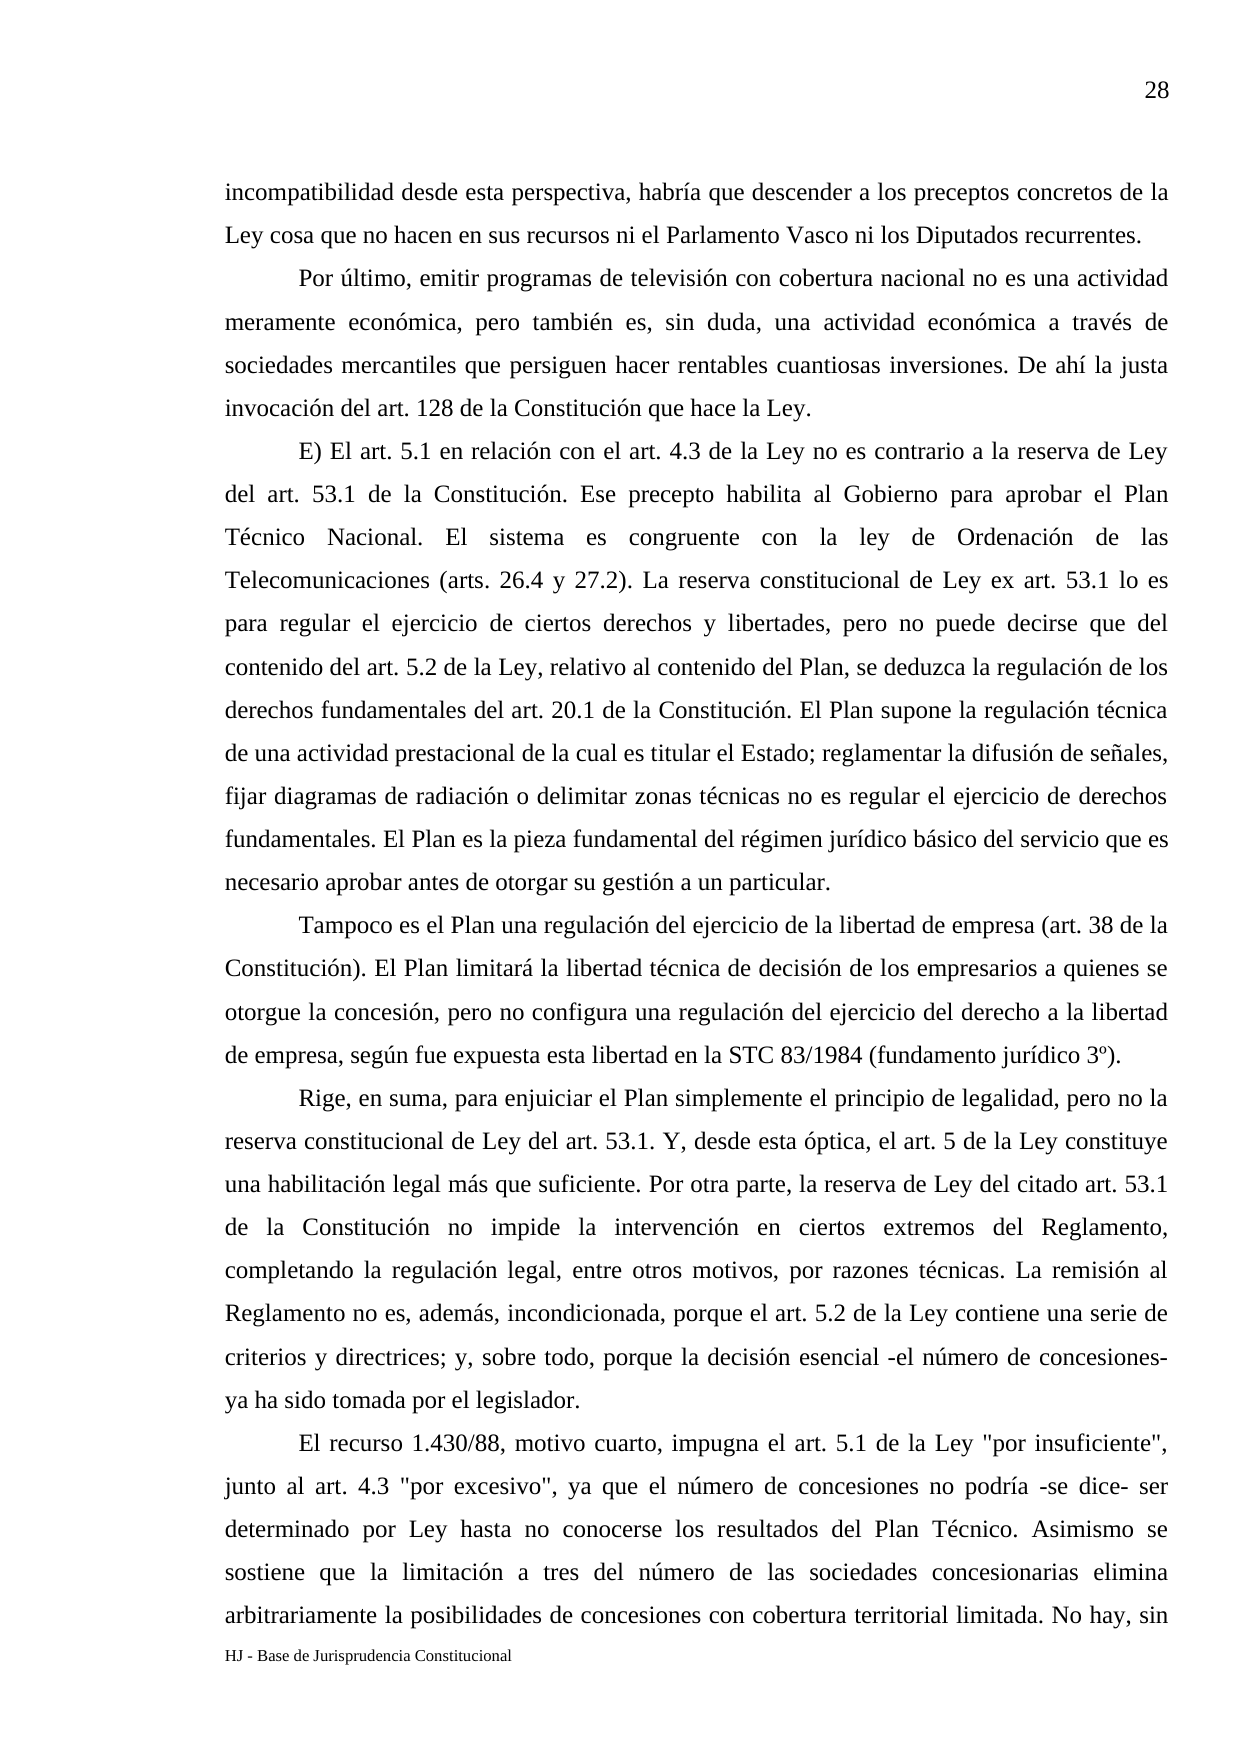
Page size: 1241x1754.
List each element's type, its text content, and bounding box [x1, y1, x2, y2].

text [224, 1428, 1169, 1629]
text Tampoco es el Plan una regulación del ejercicio de la libertad de empresa (art. 38 de la Constitución). El Plan limitará la libertad técnica de decisión de los empresarios a quienes se otorgue la concesión, pero no configura una regulación del ejercicio del derecho a la libertad de empresa, según fue expuesta esta libertad en la STC 83/1984 (fundamento jurídico 3º). [224, 910, 1169, 1068]
text Por último, emitir programas de televisión con cobertura nacional no es una actividad meramente económica, pero también es, sin duda, una actividad económica a través de sociedades mercantiles que persiguen hacer rentables cuantiosas inversiones. De ahí la justa invocación del art. 128 de la Constitución que hace la Ley. [224, 263, 1169, 422]
text Rige, en suma, para enjuiciar el Plan simplemente el principio de legalidad, pero no la reserva constitucional de Ley del art. 53.1. Y, desde esta óptica, el art. 5 de la Ley constituye una habilitación legal más que suficiente. Por otra parte, la reserva de Ley del citado art. 53.1 de la Constitución no impide la intervención en ciertos extremos del Reglamento, completando la regulación legal, entre otros motivos, por razones técnicas. La remisión al Reglamento no es, además, incondicionada, porque el art. 5.2 de la Ley contiene una serie de criterios y directrices; y, sobre todo, porque la decisión esencial -el número de concesiones- ya ha sido tomada por el legislador. [224, 1083, 1169, 1413]
text E) El art. 5.1 en relación con el art. 4.3 de la Ley no es contrario a la reserva de Ley del art. 53.1 de la Constitución. Ese precepto habilita al Gobierno para aprobar el Plan Técnico Nacional. El sistema es congruente con la ley de Ordenación de las Telecomunicaciones (arts. 26.4 y 27.2). La reserva constitucional de Ley ex art. 53.1 lo es para regular el ejercicio de ciertos derechos y libertades, pero no puede decirse que del contenido del art. 5.2 de la Ley, relativo al contenido del Plan, se deduzca la regulación de los derechos fundamentales del art. 20.1 de la Constitución. El Plan supone la regulación técnica de una actividad prestacional de la cual es titular el Estado; reglamentar la difusión de señales, fijar diagramas de radiación o delimitar zonas técnicas no es regular el ejercicio de derechos fundamentales. El Plan es la pieza fundamental del régimen jurídico básico del servicio que es necesario aprobar antes de otorgar su gestión a un particular. [224, 436, 1169, 896]
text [224, 177, 1169, 249]
